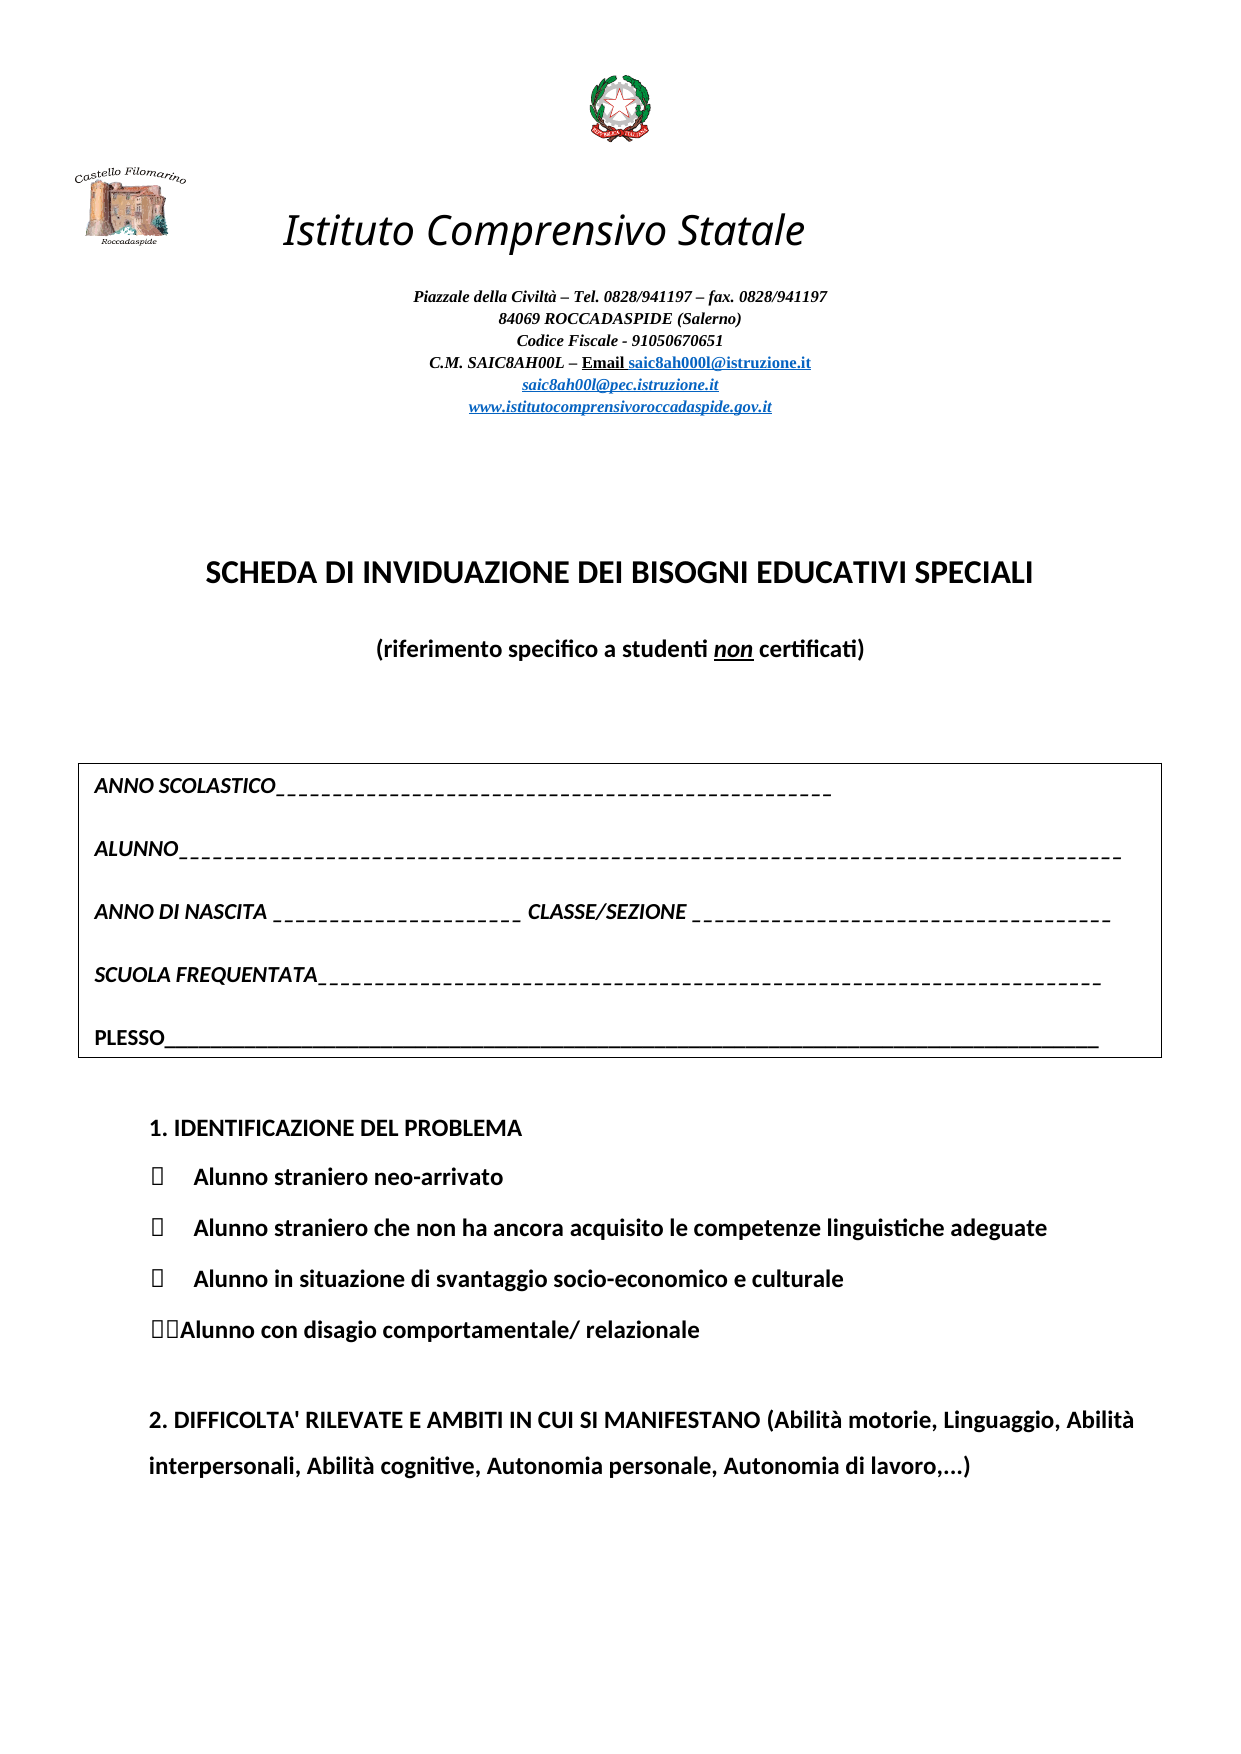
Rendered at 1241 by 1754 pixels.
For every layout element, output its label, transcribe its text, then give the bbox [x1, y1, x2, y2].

text (riferimento specifico a studenti non certificati) [75, 633, 1165, 664]
text www.istitutocomprensivoroccadaspide.gov.it [75, 397, 1165, 416]
text 2. DIFFICOLTA' RILEVATE E AMBITI IN CUI SI MANIFESTANO (Abilità motorie, Linguaggio, Abilità interpersonali, Abilità cognitive, Autonomia personale, Autonomia di lavoro,...) [149, 1404, 1165, 1481]
text Alunno con disagio comportamentale/ relazionale [150, 1311, 1165, 1346]
text SCHEDA DI INVIDUAZIONE DEI BISOGNI EDUCATIVI SPECIALI [75, 552, 1165, 592]
text C.M. SAIC8AH00L – Email saic8ah000l@istruzione.it [75, 353, 1165, 372]
text Codice Fiscale - 91050670651 [75, 331, 1165, 350]
text 84069 ROCCADASPIDE (Salerno) [75, 309, 1165, 328]
text Istituto Comprensivo Statale [75, 167, 1165, 257]
text saic8ah00l@pec.istruzione.it [75, 375, 1165, 394]
text  Alunno straniero neo-arrivato [150, 1158, 1165, 1192]
text 1. IDENTIFICAZIONE DEL PROBLEMA [75, 1113, 1165, 1143]
text Piazzale della Civiltà – Tel. 0828/941197 – fax. 0828/941197 [75, 287, 1165, 306]
text  Alunno straniero che non ha ancora acquisito le competenze linguistiche adeguate [150, 1209, 1165, 1243]
text  Alunno in situazione di svantaggio socio-economico e culturale [150, 1260, 1165, 1294]
